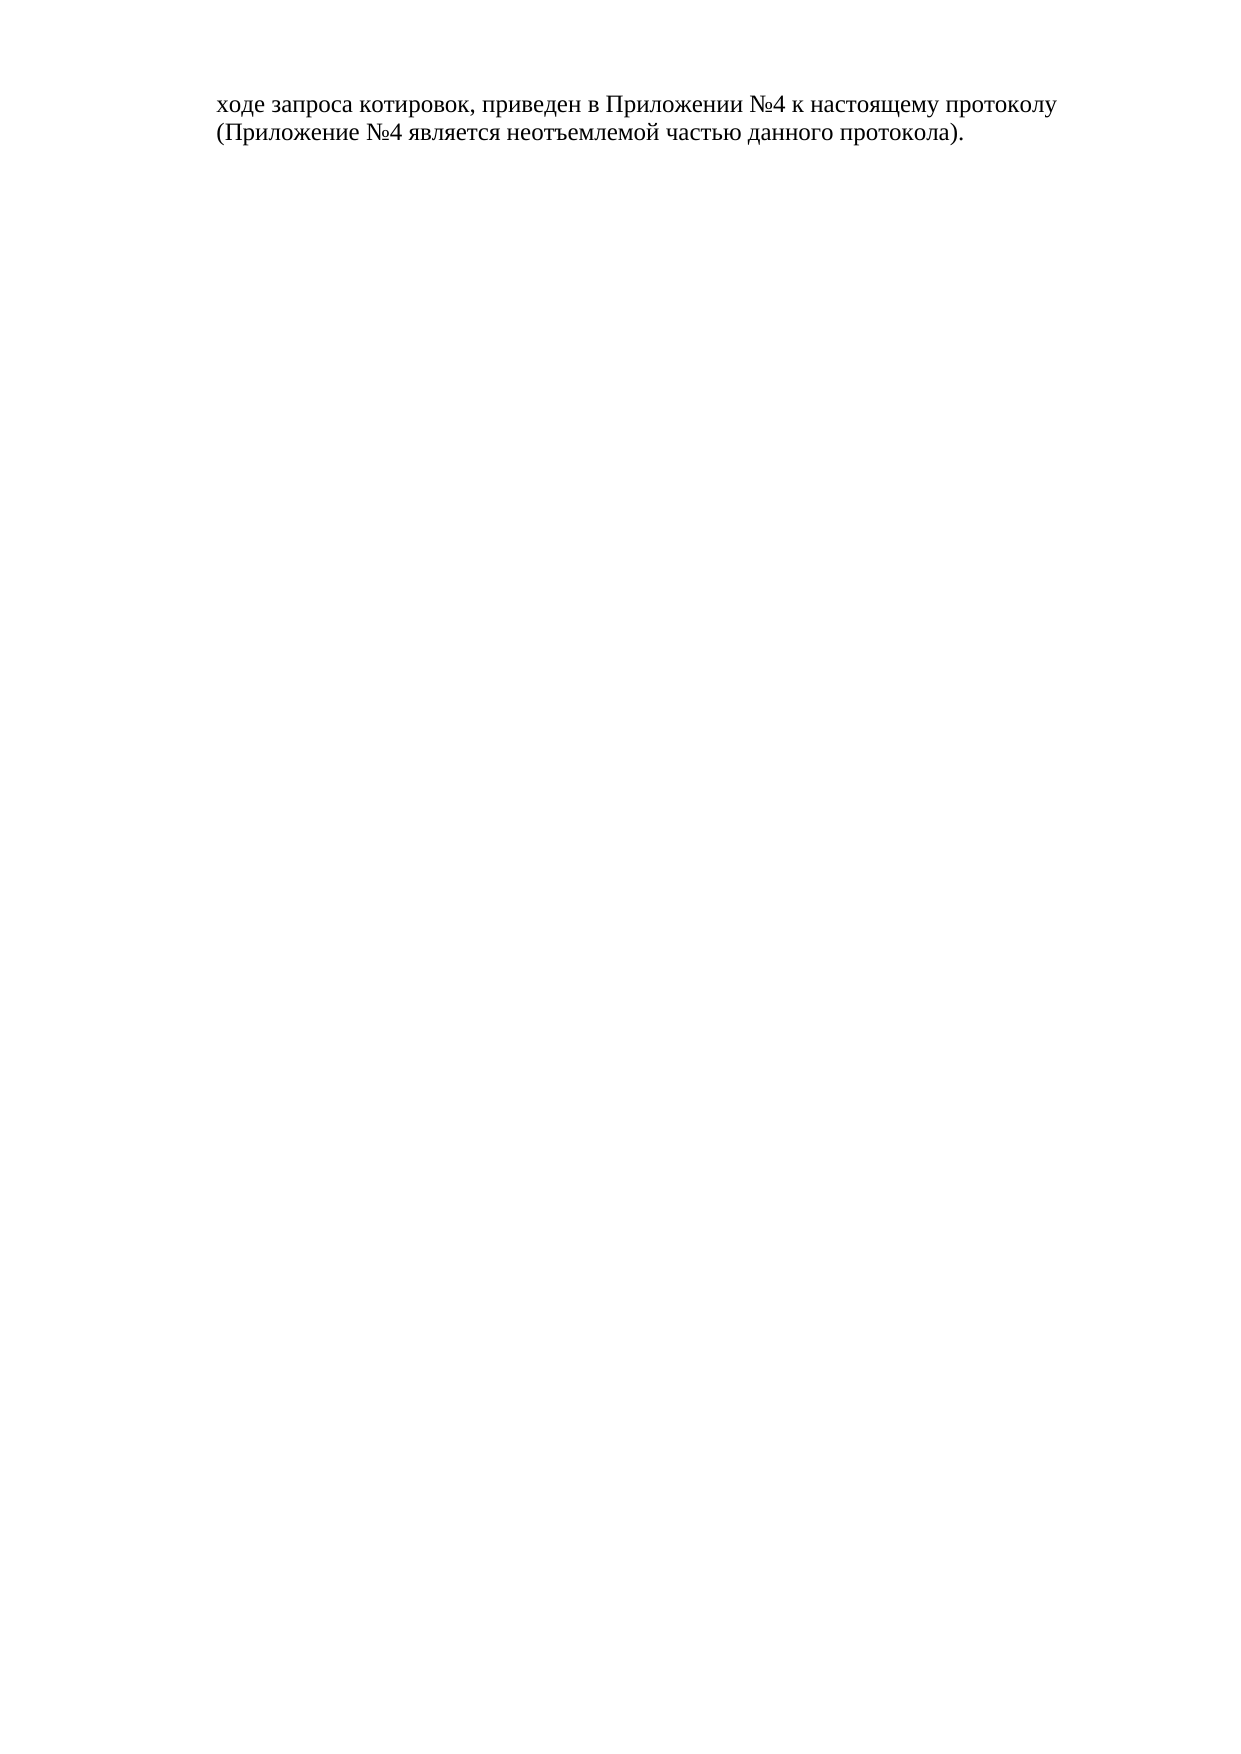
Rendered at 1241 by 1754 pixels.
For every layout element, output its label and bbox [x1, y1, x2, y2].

text [216, 89, 1152, 146]
